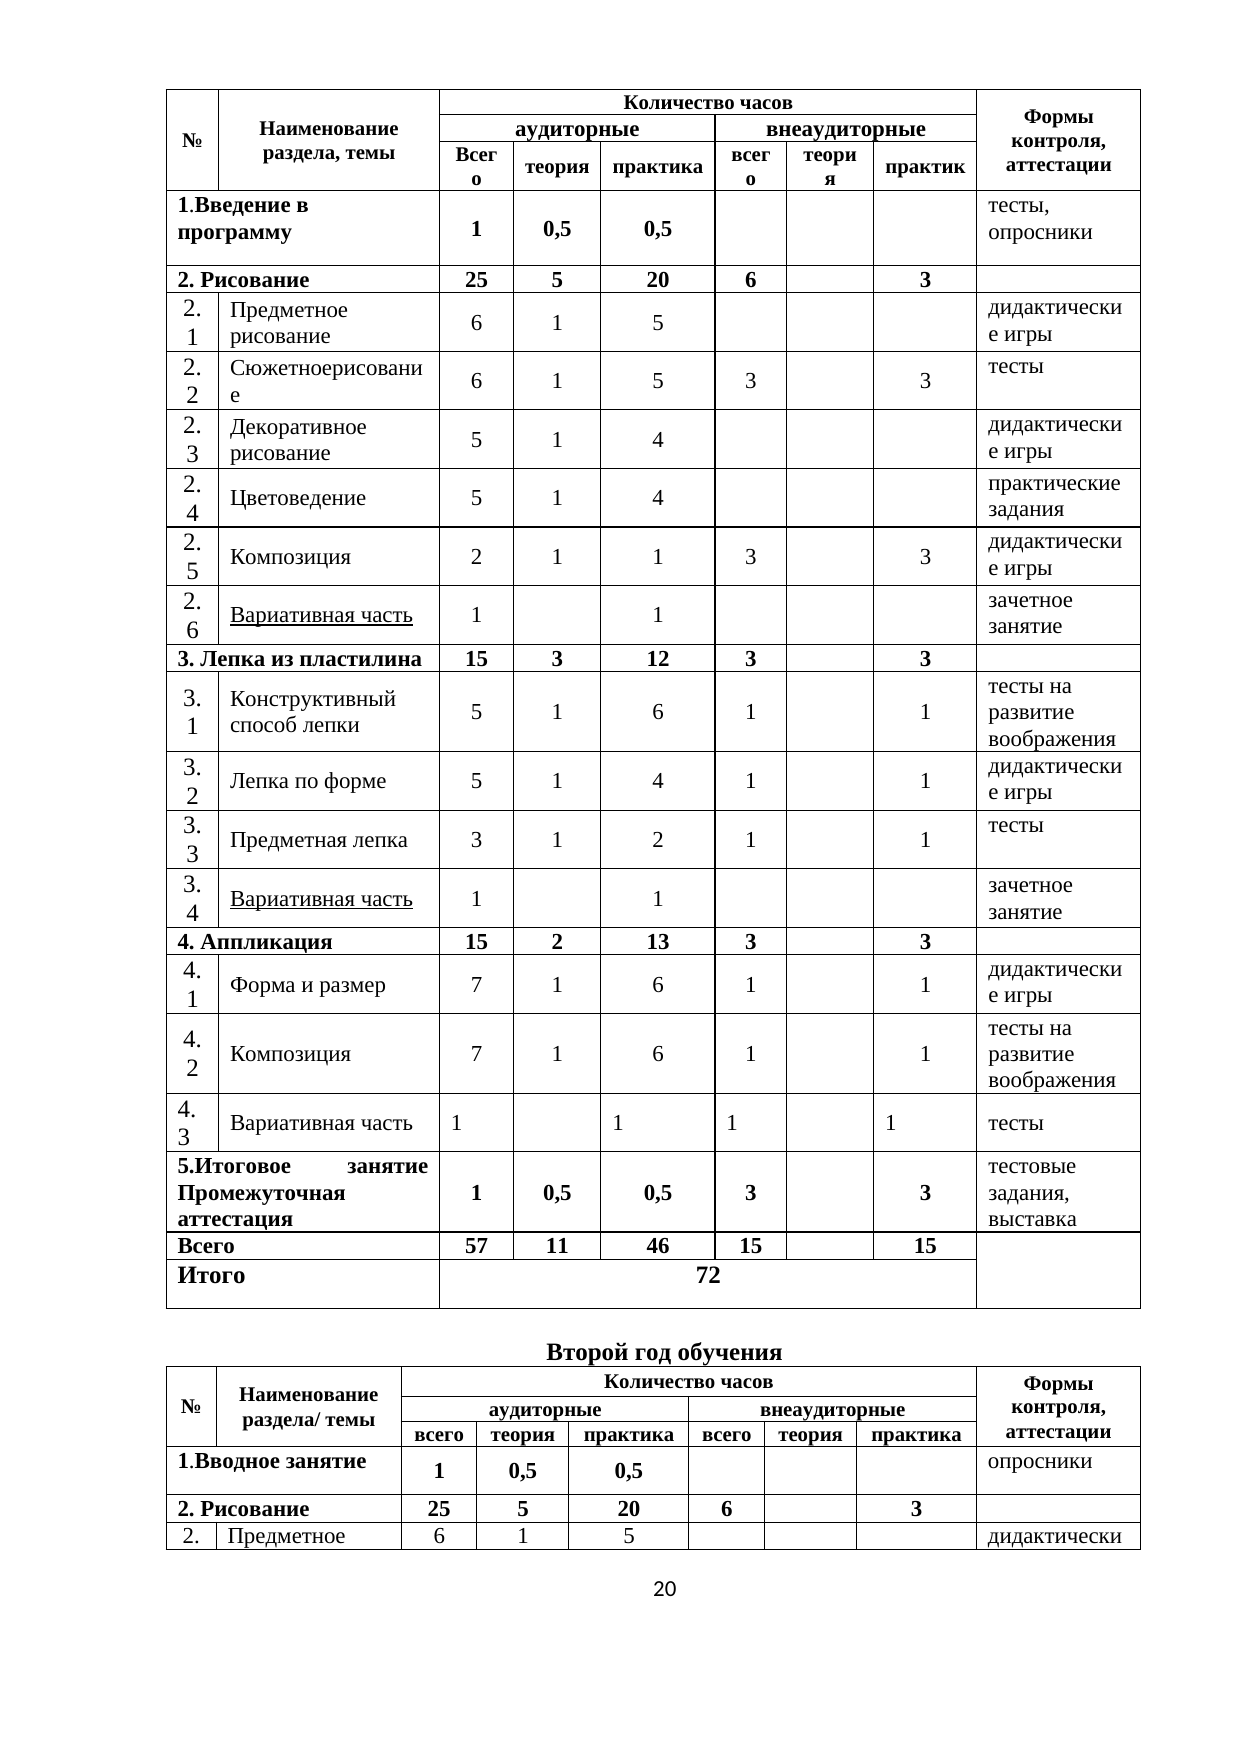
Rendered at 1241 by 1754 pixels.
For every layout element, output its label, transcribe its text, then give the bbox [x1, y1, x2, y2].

table_cell [787, 266, 873, 292]
table_cell 4.2 [167, 1014, 218, 1093]
table_cell [874, 410, 976, 468]
table_cell Композиция [219, 1014, 439, 1093]
table_cell 6 [440, 352, 513, 409]
table_cell дидактические игры [977, 955, 1140, 1013]
table_cell 1.Введение в программу [167, 191, 439, 265]
table_cell 25 [402, 1495, 476, 1522]
table_cell 5 [440, 469, 513, 526]
table_cell Вариативная часть [219, 869, 439, 927]
table_cell 1 [514, 672, 600, 751]
table_cell 6 [601, 1014, 714, 1093]
table_cell Конструктивный способ лепки [219, 672, 439, 751]
table_cell практические задания [977, 469, 1140, 526]
table_cell 1 [477, 1523, 568, 1549]
table_cell 1 [514, 811, 600, 868]
table_cell 1 [716, 1014, 786, 1093]
table_cell Вариативная часть [219, 586, 439, 643]
table_cell [787, 469, 873, 526]
table_cell тестовые задания, выставка [977, 1152, 1140, 1231]
table_cell 7 [440, 955, 513, 1013]
table_cell 3 [874, 352, 976, 409]
table_cell 4.3 [167, 1094, 218, 1151]
table_cell дидактические игры [977, 293, 1140, 351]
table_cell практика [857, 1422, 976, 1446]
table_cell 20 [569, 1495, 688, 1522]
table_cell [787, 1014, 873, 1093]
table_cell 5 [514, 266, 600, 292]
table_cell 2. Рисование [167, 266, 439, 292]
table_cell 3 [716, 352, 786, 409]
table_cell практика [569, 1422, 688, 1446]
table_cell теория [765, 1422, 856, 1446]
table_cell 3 [716, 528, 786, 585]
table_cell 1 [514, 752, 600, 809]
table_cell 72 [440, 1260, 976, 1307]
table_header Количество часов [402, 1367, 976, 1396]
table_cell 2.4 [167, 469, 218, 526]
table_cell аудиторные [440, 115, 714, 141]
table_cell аудиторные [402, 1397, 688, 1421]
table_cell 1 [874, 811, 976, 868]
table_cell 5.Итоговое занятие Промежуточная аттестация [167, 1152, 439, 1231]
table_cell 5 [601, 293, 714, 351]
table_header № [167, 1367, 216, 1446]
table_cell Всего [167, 1233, 439, 1259]
table_cell [977, 645, 1140, 671]
table_cell 3 [874, 528, 976, 585]
table_cell 1 [402, 1447, 476, 1494]
table_cell 1 [874, 955, 976, 1013]
table_cell 1.Вводное занятие [167, 1447, 401, 1494]
table_cell 46 [601, 1233, 714, 1259]
table_cell 3 [857, 1495, 976, 1522]
table_cell 1 [601, 869, 714, 927]
table_cell 1 [601, 586, 714, 643]
table_cell теория [787, 142, 873, 190]
table_cell 3 [514, 645, 600, 671]
table_cell 3 [440, 811, 513, 868]
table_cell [217, 1523, 401, 1549]
table_cell 4.1 [167, 955, 218, 1013]
table_cell 20 [601, 266, 714, 292]
text Второй год обучения [177, 1337, 1152, 1366]
table_cell зачетное занятие [977, 869, 1140, 927]
table_cell 0,5 [601, 191, 714, 265]
table_cell [787, 752, 873, 809]
table_cell [787, 645, 873, 671]
table_cell [514, 1094, 600, 1151]
table_cell 1 [716, 811, 786, 868]
table_cell опросники [977, 1447, 1140, 1494]
table_cell 1 [874, 1094, 976, 1151]
table_cell Лепка по форме [219, 752, 439, 809]
table_cell [977, 1495, 1140, 1522]
table_cell [977, 266, 1140, 292]
table_cell Форма и размер [219, 955, 439, 1013]
table_cell [787, 1094, 873, 1151]
table_cell зачетное занятие [977, 586, 1140, 643]
table_cell тесты [977, 1094, 1140, 1151]
table_cell 1 [874, 672, 976, 751]
table_cell 1 [601, 1094, 714, 1151]
table_cell 2.3 [167, 410, 218, 468]
table_cell 0,5 [514, 191, 600, 265]
table_cell 3 [716, 928, 786, 954]
table_cell 3.3 [167, 811, 218, 868]
table_cell 3 [716, 1152, 786, 1231]
table_cell внеаудиторные [689, 1397, 976, 1421]
table_cell 25 [440, 266, 513, 292]
table_cell практик [874, 142, 976, 190]
table_cell 4. Аппликация [167, 928, 439, 954]
table_cell 5 [477, 1495, 568, 1522]
table_cell Предметное рисование [219, 293, 439, 351]
table_cell 2 [514, 928, 600, 954]
table_cell [857, 1523, 976, 1549]
table_cell тесты [977, 352, 1140, 409]
table_cell 6 [601, 955, 714, 1013]
table_cell 3.1 [167, 672, 218, 751]
table_cell 0,5 [569, 1447, 688, 1494]
table_cell [787, 672, 873, 751]
table_cell [977, 928, 1140, 954]
table_cell дидактические игры [977, 410, 1140, 468]
table_cell [874, 293, 976, 351]
table_cell 7 [440, 1014, 513, 1093]
table_cell [765, 1495, 856, 1522]
table_cell 3.2 [167, 752, 218, 809]
table_cell [716, 469, 786, 526]
table_cell [787, 191, 873, 265]
table_cell [857, 1447, 976, 1494]
table_cell всего [402, 1422, 476, 1446]
table_cell 1 [514, 410, 600, 468]
table_cell 15 [440, 645, 513, 671]
table_cell дидактические игры [977, 752, 1140, 809]
table_cell 5 [601, 352, 714, 409]
table_cell [514, 586, 600, 643]
table_cell Всего [440, 142, 513, 190]
table_cell [787, 410, 873, 468]
table_cell 15 [440, 928, 513, 954]
table_cell тесты на развитие воображения [977, 672, 1140, 751]
table_cell 2 [601, 811, 714, 868]
table_cell 11 [514, 1233, 600, 1259]
table_cell 3 [874, 1152, 976, 1231]
table_cell [765, 1523, 856, 1549]
table_cell 3 [874, 645, 976, 671]
table_cell 6 [601, 672, 714, 751]
table_cell тесты [977, 811, 1140, 868]
table_cell [765, 1447, 856, 1494]
table_cell 1 [716, 672, 786, 751]
table_cell [787, 352, 873, 409]
table_cell 5 [440, 672, 513, 751]
table_cell [716, 586, 786, 643]
table_cell практика [601, 142, 714, 190]
table_cell Сюжетноерисование [219, 352, 439, 409]
table_cell 57 [440, 1233, 513, 1259]
table_cell 0,5 [514, 1152, 600, 1231]
table_cell 1 [440, 586, 513, 643]
table_cell [787, 293, 873, 351]
table_cell 6 [440, 293, 513, 351]
table_cell 3.4 [167, 869, 218, 927]
table_header Наименование раздела/ темы [217, 1367, 401, 1446]
table_cell 3 [716, 645, 786, 671]
table_cell 6 [716, 266, 786, 292]
table_cell 1 [874, 1014, 976, 1093]
table_cell Вариативная часть [219, 1094, 439, 1151]
table_cell [874, 869, 976, 927]
table_cell 2.2 [167, 352, 218, 409]
table_cell 5 [569, 1523, 688, 1549]
table_cell 4 [601, 752, 714, 809]
table_cell Цветоведение [219, 469, 439, 526]
table_cell Итого [167, 1260, 439, 1307]
table_cell 1 [716, 955, 786, 1013]
table_cell 15 [874, 1233, 976, 1259]
table_cell 1 [716, 1094, 786, 1151]
table_cell 2.1 [167, 293, 218, 351]
table_cell 6 [402, 1523, 476, 1549]
table_cell 4 [601, 410, 714, 468]
table_cell теория [514, 142, 600, 190]
table_cell 15 [716, 1233, 786, 1259]
table_cell всего [716, 142, 786, 190]
table_header Наименование раздела, темы [219, 90, 439, 190]
table_cell 4 [601, 469, 714, 526]
table_header Формы контроля, аттестации [977, 1367, 1140, 1446]
table_cell [716, 191, 786, 265]
table_cell 1 [514, 469, 600, 526]
table_cell [787, 1233, 873, 1259]
table_cell 2.1 [167, 1523, 216, 1549]
table_cell дидактические игры [977, 1523, 1140, 1549]
table_cell 1 [440, 869, 513, 927]
table_cell 2.5 [167, 528, 218, 585]
table_cell 1 [514, 1014, 600, 1093]
table_cell 1 [874, 752, 976, 809]
table_cell теория [477, 1422, 568, 1446]
table_cell дидактические игры [977, 528, 1140, 585]
table_cell 6 [689, 1495, 764, 1522]
table_header № [167, 90, 218, 190]
table_cell 3. Лепка из пластилина [167, 645, 439, 671]
table_cell 3 [874, 266, 976, 292]
table_cell 2 [440, 528, 513, 585]
table_cell [716, 293, 786, 351]
table_header Количество часов [440, 90, 976, 114]
table_cell [874, 586, 976, 643]
table_cell [716, 869, 786, 927]
table_cell 5 [440, 752, 513, 809]
table_cell [787, 1152, 873, 1231]
table_cell Композиция [219, 528, 439, 585]
table_cell 1 [716, 752, 786, 809]
table_cell всего [689, 1422, 764, 1446]
table_cell [787, 928, 873, 954]
table_cell [977, 1233, 1140, 1307]
table_cell [689, 1447, 764, 1494]
table_cell 2. Рисование [167, 1495, 401, 1522]
table_cell 12 [601, 645, 714, 671]
table_cell [787, 586, 873, 643]
table_cell [874, 191, 976, 265]
table_cell Декоративное рисование [219, 410, 439, 468]
table_cell 1 [514, 352, 600, 409]
table_cell 3 [874, 928, 976, 954]
table_cell [787, 528, 873, 585]
table_header Формы контроля, аттестации [977, 90, 1140, 190]
table_cell 0,5 [601, 1152, 714, 1231]
table_cell 5 [440, 410, 513, 468]
table_cell [689, 1523, 764, 1549]
table_cell [874, 469, 976, 526]
table_cell [514, 869, 600, 927]
table_cell 1 [514, 955, 600, 1013]
table_cell 1 [440, 1094, 513, 1151]
table_cell [787, 955, 873, 1013]
table_cell Предметная лепка [219, 811, 439, 868]
table_cell тесты на развитие воображения [977, 1014, 1140, 1093]
table_cell [716, 410, 786, 468]
table_cell внеаудиторные [716, 115, 976, 141]
table_cell [787, 869, 873, 927]
table_cell 2.6 [167, 586, 218, 643]
table_cell [787, 811, 873, 868]
table_cell 0,5 [477, 1447, 568, 1494]
table_cell 1 [601, 528, 714, 585]
table_cell 1 [514, 293, 600, 351]
table_cell 13 [601, 928, 714, 954]
table_cell тесты, опросники [977, 191, 1140, 265]
table_cell 1 [514, 528, 600, 585]
table_cell 1 [440, 1152, 513, 1231]
table_cell 1 [440, 191, 513, 265]
